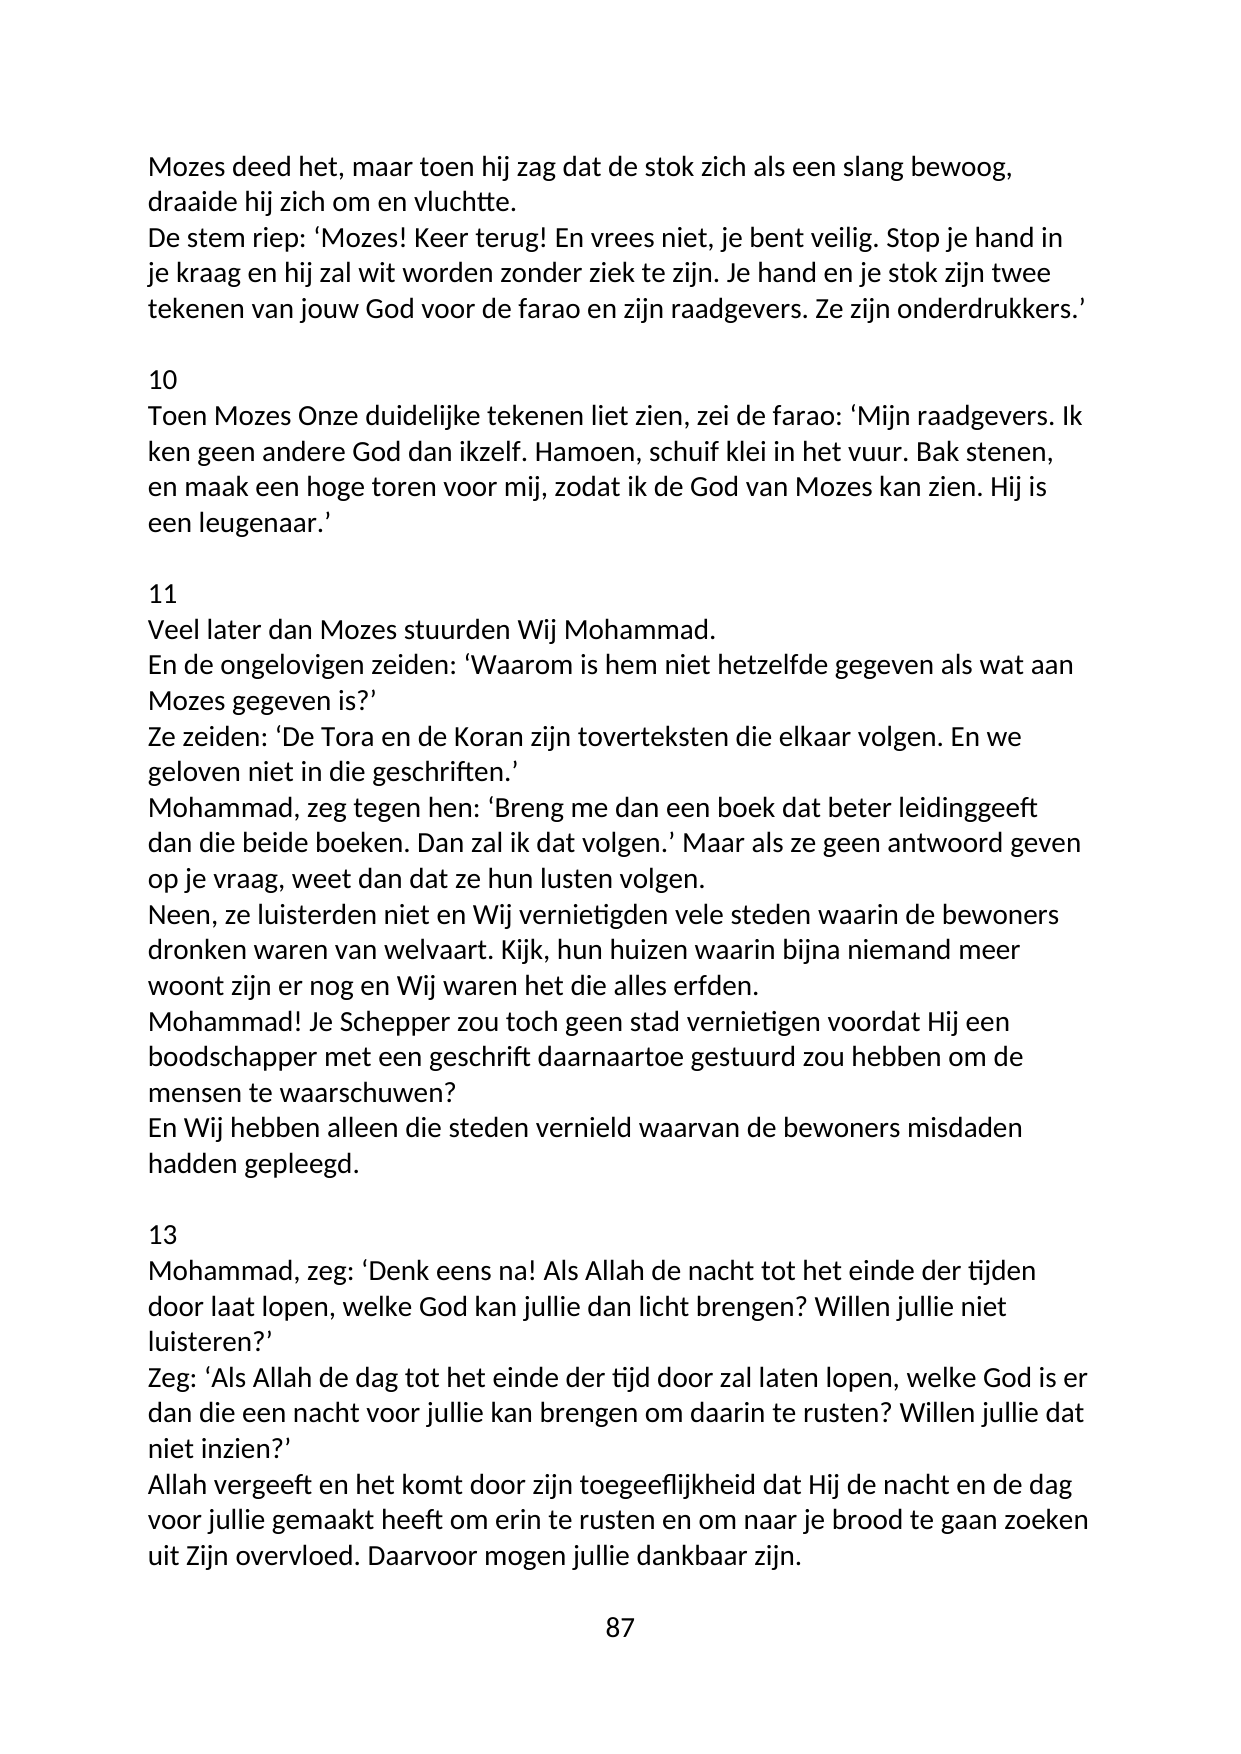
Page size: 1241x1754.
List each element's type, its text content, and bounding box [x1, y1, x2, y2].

text hadden gepleegd. [148, 1145, 1093, 1181]
text Zeg: ‘Als Allah de dag tot het einde der tijd door zal laten lopen, welke God is er dan die een nacht voor jullie kan brengen om daarin te rusten? Willen jullie dat niet inzien?’ [148, 1359, 1093, 1466]
text Toen Mozes Onze duidelijke tekenen liet zien, zei de farao: ‘Mijn raadgevers. Ik [148, 397, 1093, 433]
text Veel later dan Mozes stuurden Wij Mohammad. [148, 611, 1093, 646]
text En de ongelovigen zeiden: ‘Waarom is hem niet hetzelfde gegeven als wat aan [148, 646, 1093, 682]
text Mohammad! Je Schepper zou toch geen stad vernietigen voordat Hij een boodschapper met een geschrift daarnaartoe gestuurd zou hebben om de mensen te waarschuwen? [148, 1003, 1093, 1109]
text tekenen van jouw God voor de farao en zijn raadgevers. Ze zijn onderdrukkers.’ [148, 290, 1093, 326]
text Mozes gegeven is?’ [148, 682, 1093, 718]
text draaide hij zich om en vluchtte. [148, 183, 1093, 219]
text 10 [148, 361, 1093, 397]
text Neen, ze luisterden niet en Wij vernietigden vele steden waarin de bewoners [148, 896, 1093, 931]
text op je vraag, weet dan dat ze hun lusten volgen. [148, 860, 1093, 896]
text 11 [148, 575, 1093, 611]
text Ze zeiden: ‘De Tora en de Koran zijn toverteksten die elkaar volgen. En we [148, 718, 1093, 753]
text voor jullie gemaakt heeft om erin te rusten en om naar je brood te gaan zoeken uit Zijn overvloed. Daarvoor mogen jullie dankbaar zijn. [148, 1501, 1093, 1573]
text Allah vergeeft en het komt door zijn toegeeflijkheid dat Hij de nacht en de dag [148, 1466, 1093, 1501]
text en maak een hoge toren voor mij, zodat ik de God van Mozes kan zien. Hij is een leugenaar.’ [148, 468, 1093, 539]
text Mohammad, zeg tegen hen: ‘Breng me dan een boek dat beter leidinggeeft [148, 789, 1093, 824]
text geloven niet in die geschriften.’ [148, 753, 1093, 789]
text dan die beide boeken. Dan zal ik dat volgen.’ Maar als ze geen antwoord geven [148, 824, 1093, 860]
text Mohammad, zeg: ‘Denk eens na! Als Allah de nacht tot het einde der tijden door laat lopen, welke God kan jullie dan licht brengen? Willen jullie niet luisteren?’ [148, 1252, 1093, 1359]
text De stem riep: ‘Mozes! Keer terug! En vrees niet, je bent veilig. Stop je hand in [148, 219, 1093, 254]
text je kraag en hij zal wit worden zonder ziek te zijn. Je hand en je stok zijn twee [148, 254, 1093, 290]
text En Wij hebben alleen die steden vernield waarvan de bewoners misdaden [148, 1109, 1093, 1145]
text dronken waren van welvaart. Kijk, hun huizen waarin bijna niemand meer woont zijn er nog en Wij waren het die alles erfden. [148, 931, 1093, 1003]
text Mozes deed het, maar toen hij zag dat de stok zich als een slang bewoog, [148, 148, 1093, 183]
text ken geen andere God dan ikzelf. Hamoen, schuif klei in het vuur. Bak stenen, [148, 433, 1093, 468]
text 13 [148, 1216, 1093, 1252]
